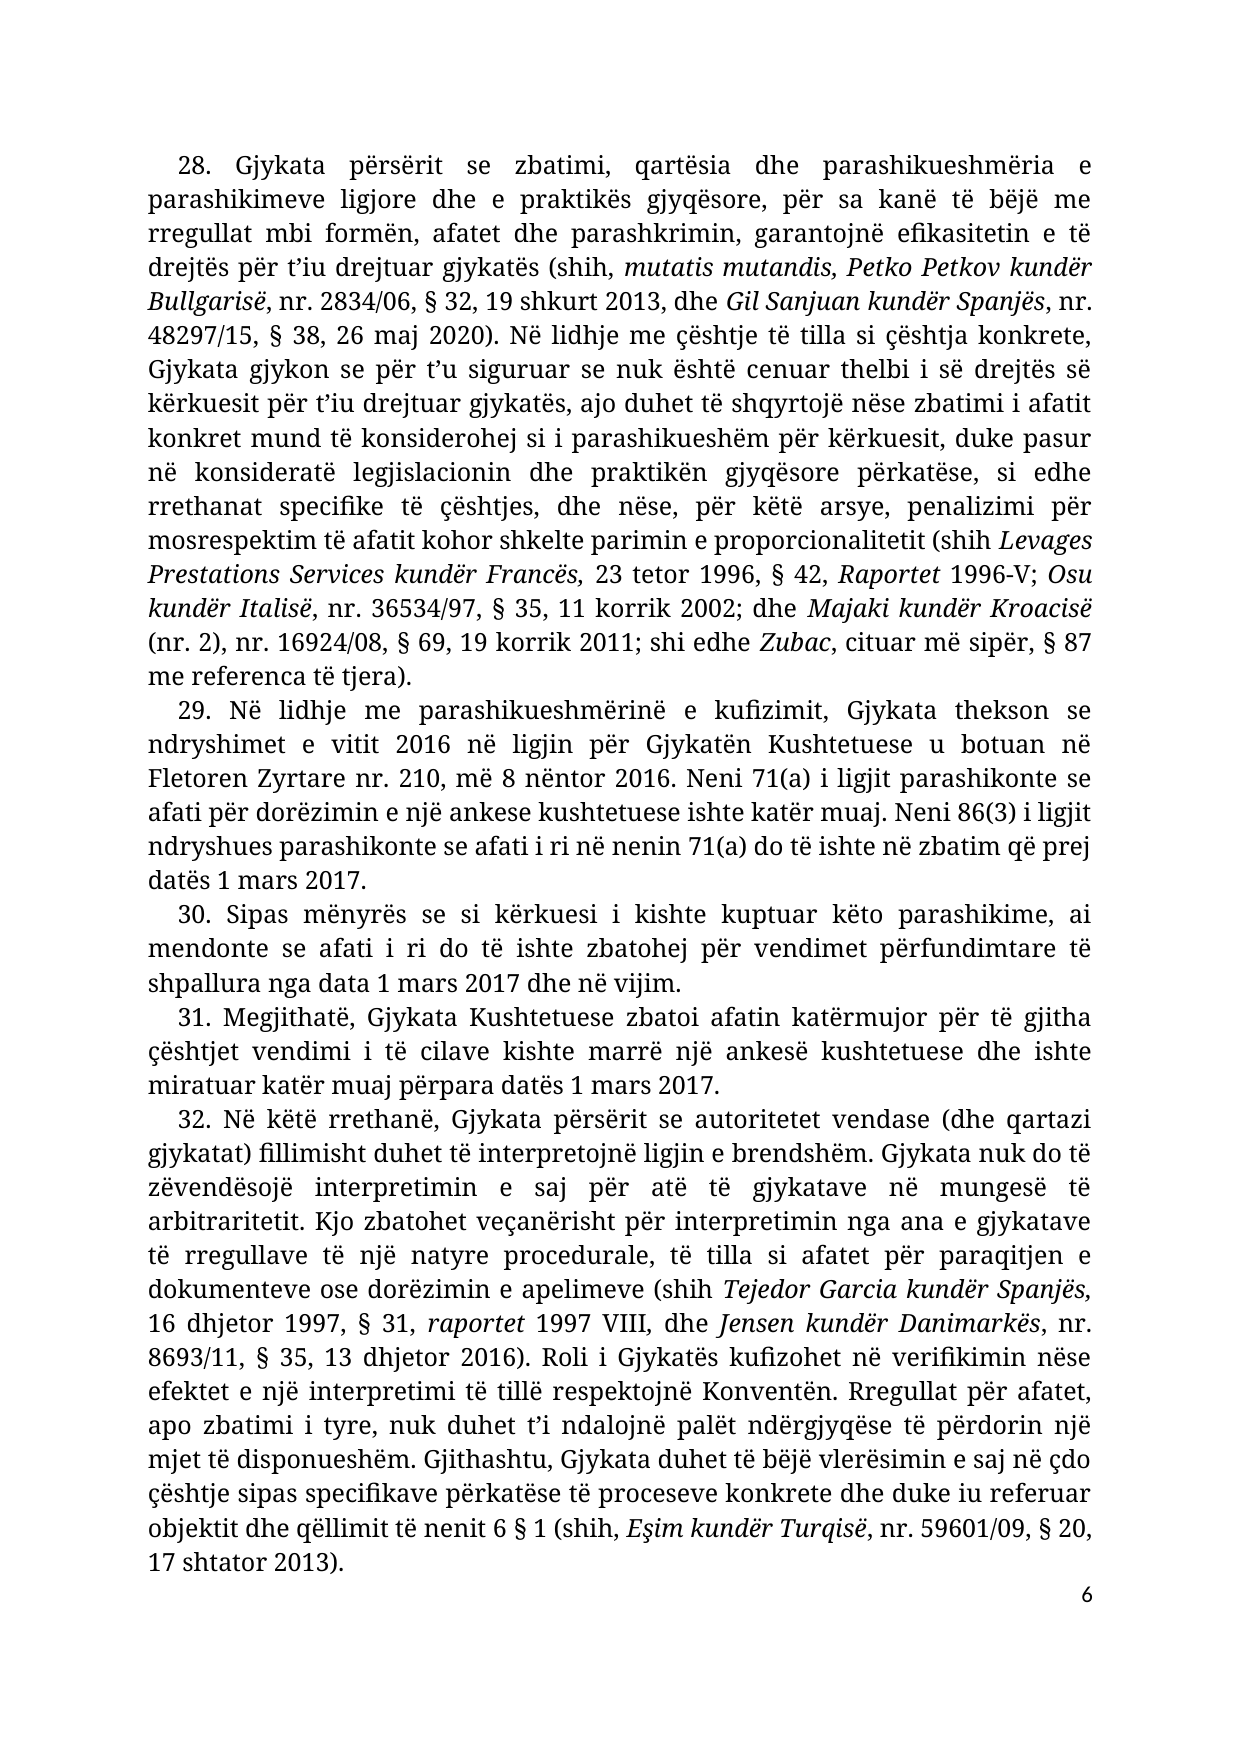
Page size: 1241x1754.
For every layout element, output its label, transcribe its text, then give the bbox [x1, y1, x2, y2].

text 30. Sipas mënyrës se si kërkuesi i kishte kuptuar këto parashikime, ai mendonte se afati i ri do të ishte zbatohej për vendimet përfundimtare të shpallura nga data 1 mars 2017 dhe në vijim. [148, 897, 1092, 999]
text 32. Në këtë rrethanë, Gjykata përsërit se autoritetet vendase (dhe qartazi gjykatat) fillimisht duhet të interpretojnë ligjin e brendshëm. Gjykata nuk do të zëvendësojë interpretimin e saj për atë të gjykatave në mungesë të arbitraritetit. Kjo zbatohet veçanërisht për interpretimin nga ana e gjykatave të rregullave të një natyre procedurale, të tilla si afatet për paraqitjen e dokumenteve ose dorëzimin e apelimeve (shih Tejedor Garcia kundër Spanjës, 16 dhjetor 1997, § 31, raportet 1997 VIII, dhe Jensen kundër Danimarkës, nr. 8693/11, § 35, 13 dhjetor 2016). Roli i Gjykatës kufizohet në verifikimin nëse efektet e një interpretimi të tillë respektojnë Konventën. Rregullat për afatet, apo zbatimi i tyre, nuk duhet t’i ndalojnë palët ndërgjyqëse të përdorin një mjet të disponueshëm. Gjithashtu, Gjykata duhet të bëjë vlerësimin e saj në çdo çështje sipas specifikave përkatëse të proceseve konkrete dhe duke iu referuar objektit dhe qëllimit të nenit 6 § 1 (shih, Eşim kundër Turqisë, nr. 59601/09, § 20, 17 shtator 2013). [148, 1101, 1092, 1578]
text 29. Në lidhje me parashikueshmërinë e kufizimit, Gjykata thekson se ndryshimet e vitit 2016 në ligjin për Gjykatën Kushtetuese u botuan në Fletoren Zyrtare nr. 210, më 8 nëntor 2016. Neni 71(a) i ligjit parashikonte se afati për dorëzimin e një ankese kushtetuese ishte katër muaj. Neni 86(3) i ligjit ndryshues parashikonte se afati i ri në nenin 71(a) do të ishte në zbatim që prej datës 1 mars 2017. [148, 693, 1092, 897]
text 28. Gjykata përsërit se zbatimi, qartësia dhe parashikueshmëria e parashikimeve ligjore dhe e praktikës gjyqësore, për sa kanë të bëjë me rregullat mbi formën, afatet dhe parashkrimin, garantojnë efikasitetin e të drejtës për t’iu drejtuar gjykatës (shih, mutatis mutandis, Petko Petkov kundër Bullgarisë, nr. 2834/06, § 32, 19 shkurt 2013, dhe Gil Sanjuan kundër Spanjës, nr. 48297/15, § 38, 26 maj 2020). Në lidhje me çështje të tilla si çështja konkrete, Gjykata gjykon se për t’u siguruar se nuk është cenuar thelbi i së drejtës së kërkuesit për t’iu drejtuar gjykatës, ajo duhet të shqyrtojë nëse zbatimi i afatit konkret mund të konsiderohej si i parashikueshëm për kërkuesit, duke pasur në konsideratë legjislacionin dhe praktikën gjyqësore përkatëse, si edhe rrethanat specifike të çështjes, dhe nëse, për këtë arsye, penalizimi për mosrespektim të afatit kohor shkelte parimin e proporcionalitetit (shih Levages Prestations Services kundër Francës, 23 tetor 1996, § 42, Raportet 1996-V; Osu kundër Italisë, nr. 36534/97, § 35, 11 korrik 2002; dhe Majaki kundër Kroacisë (nr. 2), nr. 16924/08, § 69, 19 korrik 2011; shi edhe Zubac, cituar më sipër, § 87 me referenca të tjera). [148, 148, 1092, 693]
text 31. Megjithatë, Gjykata Kushtetuese zbatoi afatin katërmujor për të gjitha çështjet vendimi i të cilave kishte marrë një ankesë kushtetuese dhe ishte miratuar katër muaj përpara datës 1 mars 2017. [148, 999, 1092, 1101]
